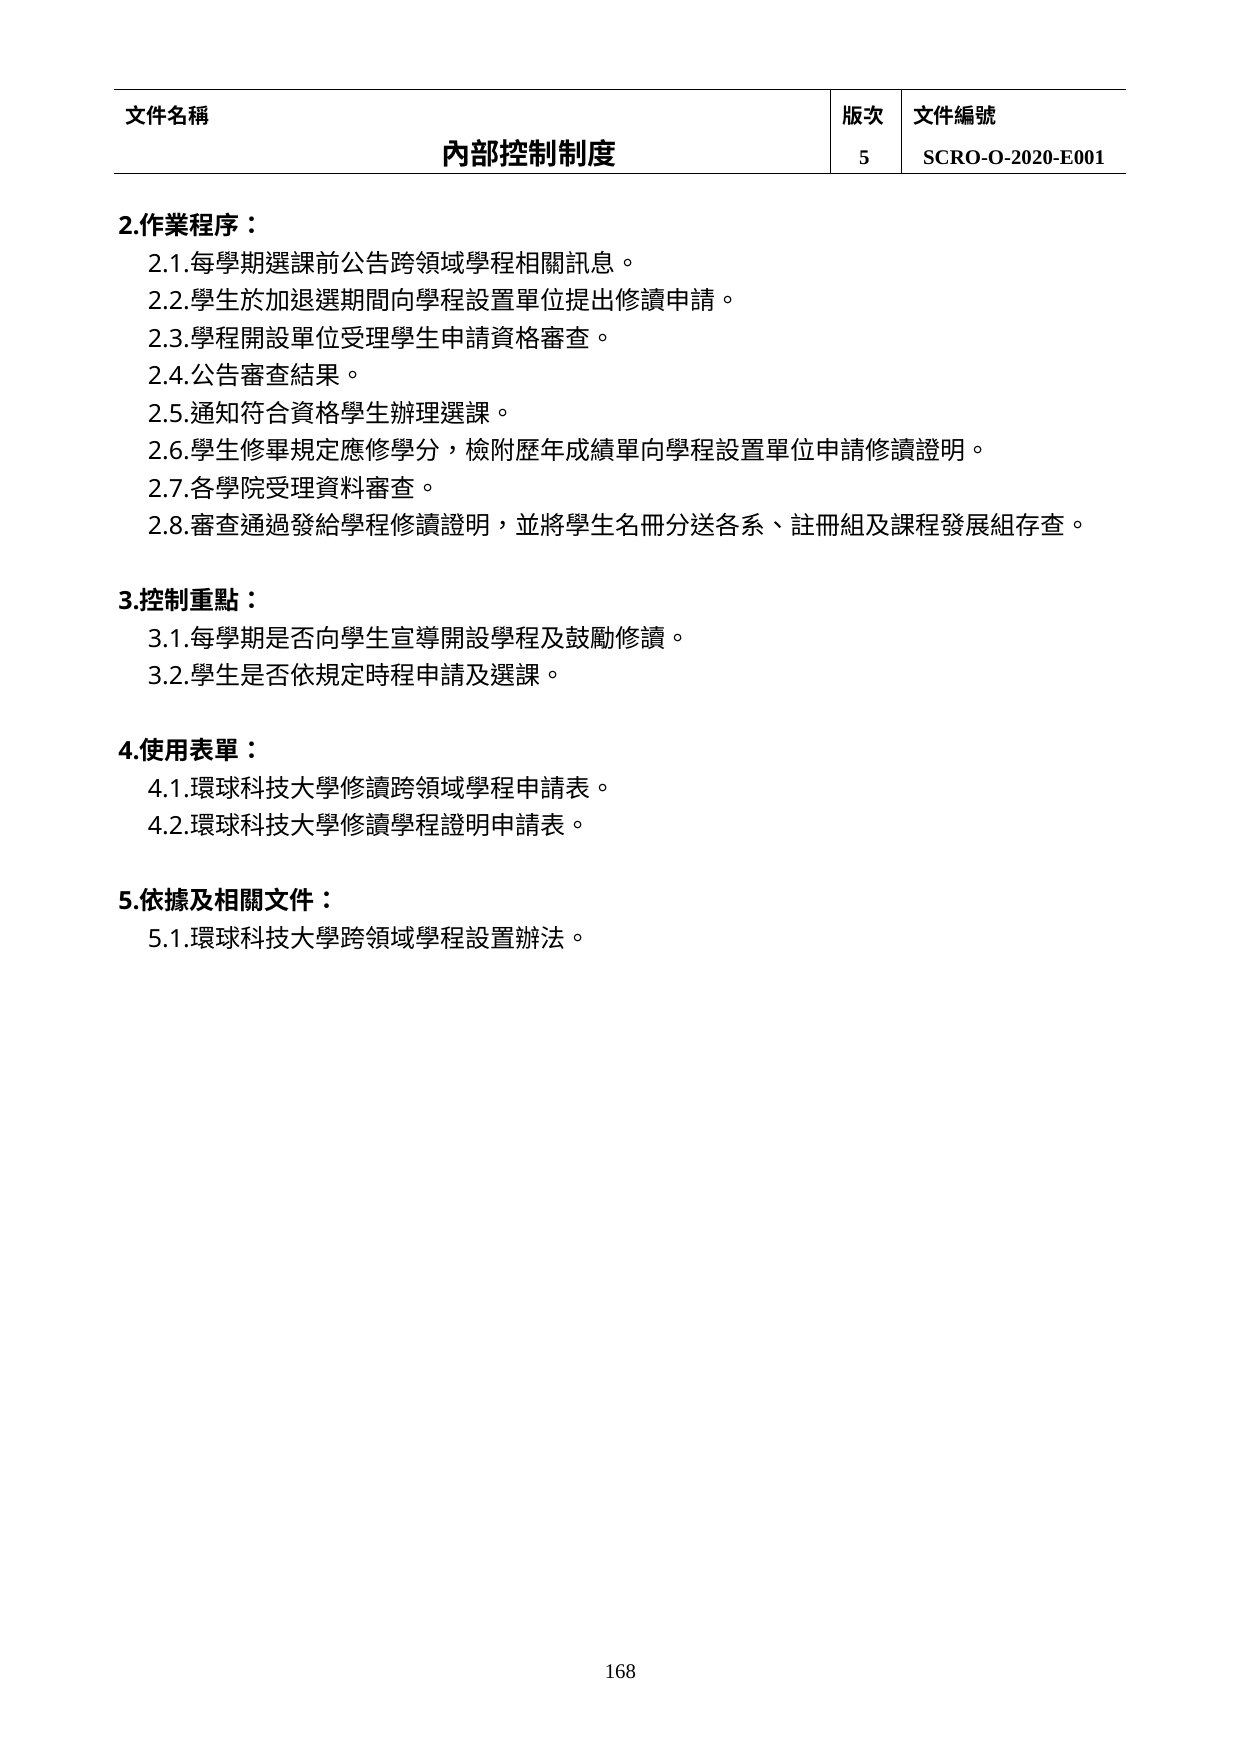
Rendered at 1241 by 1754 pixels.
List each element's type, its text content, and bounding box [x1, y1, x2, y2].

text 4.使用表單： [118, 731, 1119, 769]
text 2.8.審查通過發給學程修讀證明，並將學生名冊分送各系、註冊組及課程發展組存查。 [148, 506, 1119, 544]
text 5.依據及相關文件： [118, 881, 1119, 919]
text 2.作業程序： [118, 206, 1119, 244]
text 2.4.公告審查結果。 [148, 356, 1119, 394]
text 3.1.每學期是否向學生宣導開設學程及鼓勵修讀。 [148, 619, 1119, 656]
text 2.5.通知符合資格學生辦理選課。 [148, 394, 1119, 431]
text 2.1.每學期選課前公告跨領域學程相關訊息。 [148, 244, 1119, 281]
text 3.控制重點： [118, 581, 1119, 619]
text 2.6.學生修畢規定應修學分，檢附歷年成績單向學程設置單位申請修讀證明。 [148, 431, 1119, 469]
text 3.2.學生是否依規定時程申請及選課。 [148, 656, 1119, 694]
text 2.2.學生於加退選期間向學程設置單位提出修讀申請。 [148, 281, 1119, 319]
text 4.1.環球科技大學修讀跨領域學程申請表。 [148, 769, 1119, 806]
text 4.2.環球科技大學修讀學程證明申請表。 [148, 806, 1119, 844]
text 2.3.學程開設單位受理學生申請資格審查。 [148, 319, 1119, 356]
text 2.7.各學院受理資料審查。 [148, 469, 1119, 506]
text 5.1.環球科技大學跨領域學程設置辦法。 [148, 919, 1119, 956]
